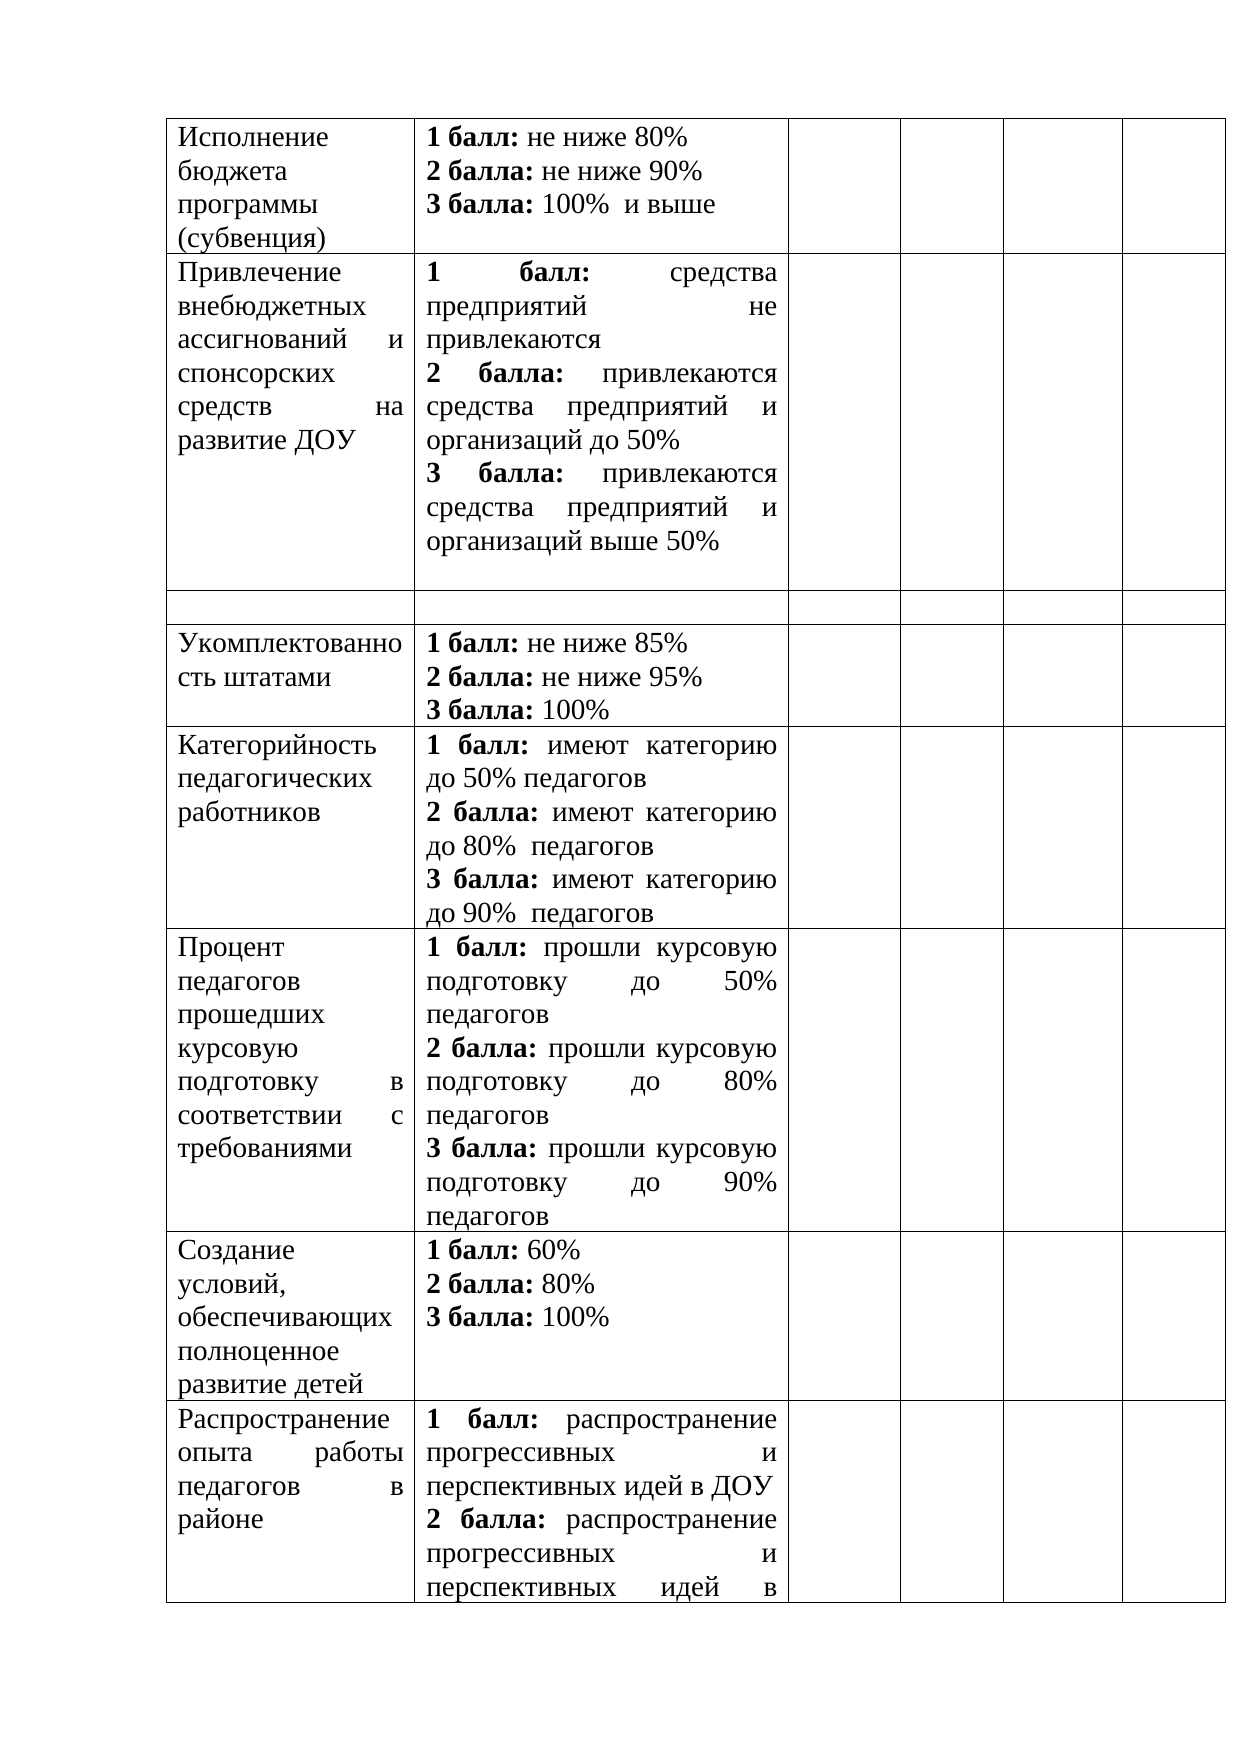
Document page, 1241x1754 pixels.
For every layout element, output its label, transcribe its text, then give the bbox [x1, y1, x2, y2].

table_cell [1004, 254, 1122, 590]
table_cell Процент педагогов прошедших курсовую подготовку в соответствии с требованиями [167, 929, 414, 1231]
table_cell [1004, 625, 1122, 726]
table_cell [901, 727, 1003, 928]
table_cell [1123, 591, 1225, 624]
table_cell [1123, 254, 1225, 590]
table_cell 1 балл: средства предприятий не привлекаются 2 балла: привлекаются средства предприятий и организаций до 50% 3 балла: привлекаются средства предприятий и организаций выше 50% [415, 254, 788, 590]
table_cell 1 балл: прошли курсовую подготовку до 50% педагогов 2 балла: прошли курсовую подготовку до 80% педагогов 3 балла: прошли курсовую подготовку до 90% педагогов [415, 929, 788, 1231]
table_cell [901, 1401, 1003, 1602]
table_cell [789, 254, 900, 590]
table_cell [1123, 119, 1225, 253]
table_cell Исполнение бюджета программы (субвенция) [167, 119, 414, 253]
table_cell [1004, 119, 1122, 253]
table_cell [415, 591, 788, 624]
table_cell 1 балл: имеют категорию до 50% педагогов 2 балла: имеют категорию до 80% педагогов 3 балла: имеют категорию до 90% педагогов [415, 727, 788, 928]
table_cell [1123, 1232, 1225, 1400]
table_cell [789, 119, 900, 253]
table_cell [901, 254, 1003, 590]
table_cell 1 балл: 60% 2 балла: 80% 3 балла: 100% [415, 1232, 788, 1400]
table_cell Привлечение внебюджетных ассигнований и спонсорских средств на развитие ДОУ [167, 254, 414, 590]
table_cell [789, 625, 900, 726]
table_cell [789, 1401, 900, 1602]
table_cell [901, 119, 1003, 253]
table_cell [167, 1401, 414, 1602]
table_cell Укомплектованность штатами [167, 625, 414, 726]
table_cell [789, 1232, 900, 1400]
table_cell [789, 591, 900, 624]
table_cell [1123, 929, 1225, 1231]
table_cell [1004, 591, 1122, 624]
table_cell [415, 1401, 788, 1602]
table_cell [1004, 1401, 1122, 1602]
table_cell [901, 1232, 1003, 1400]
table_cell [1004, 727, 1122, 928]
table_cell [901, 929, 1003, 1231]
table_cell [789, 929, 900, 1231]
table_cell [1123, 1401, 1225, 1602]
table_cell 1 балл: не ниже 85% 2 балла: не ниже 95% 3 балла: 100% [415, 625, 788, 726]
table_cell [1123, 625, 1225, 726]
table_cell [167, 591, 414, 624]
table_cell [789, 727, 900, 928]
table_cell Создание условий, обеспечивающих полноценное развитие детей [167, 1232, 414, 1400]
table_cell [1123, 727, 1225, 928]
table_cell 1 балл: не ниже 80% 2 балла: не ниже 90% 3 балла: 100% и выше [415, 119, 788, 253]
table_cell [901, 625, 1003, 726]
table_cell [1004, 1232, 1122, 1400]
table_cell [1004, 929, 1122, 1231]
table_cell Категорийность педагогических работников [167, 727, 414, 928]
table_cell [901, 591, 1003, 624]
